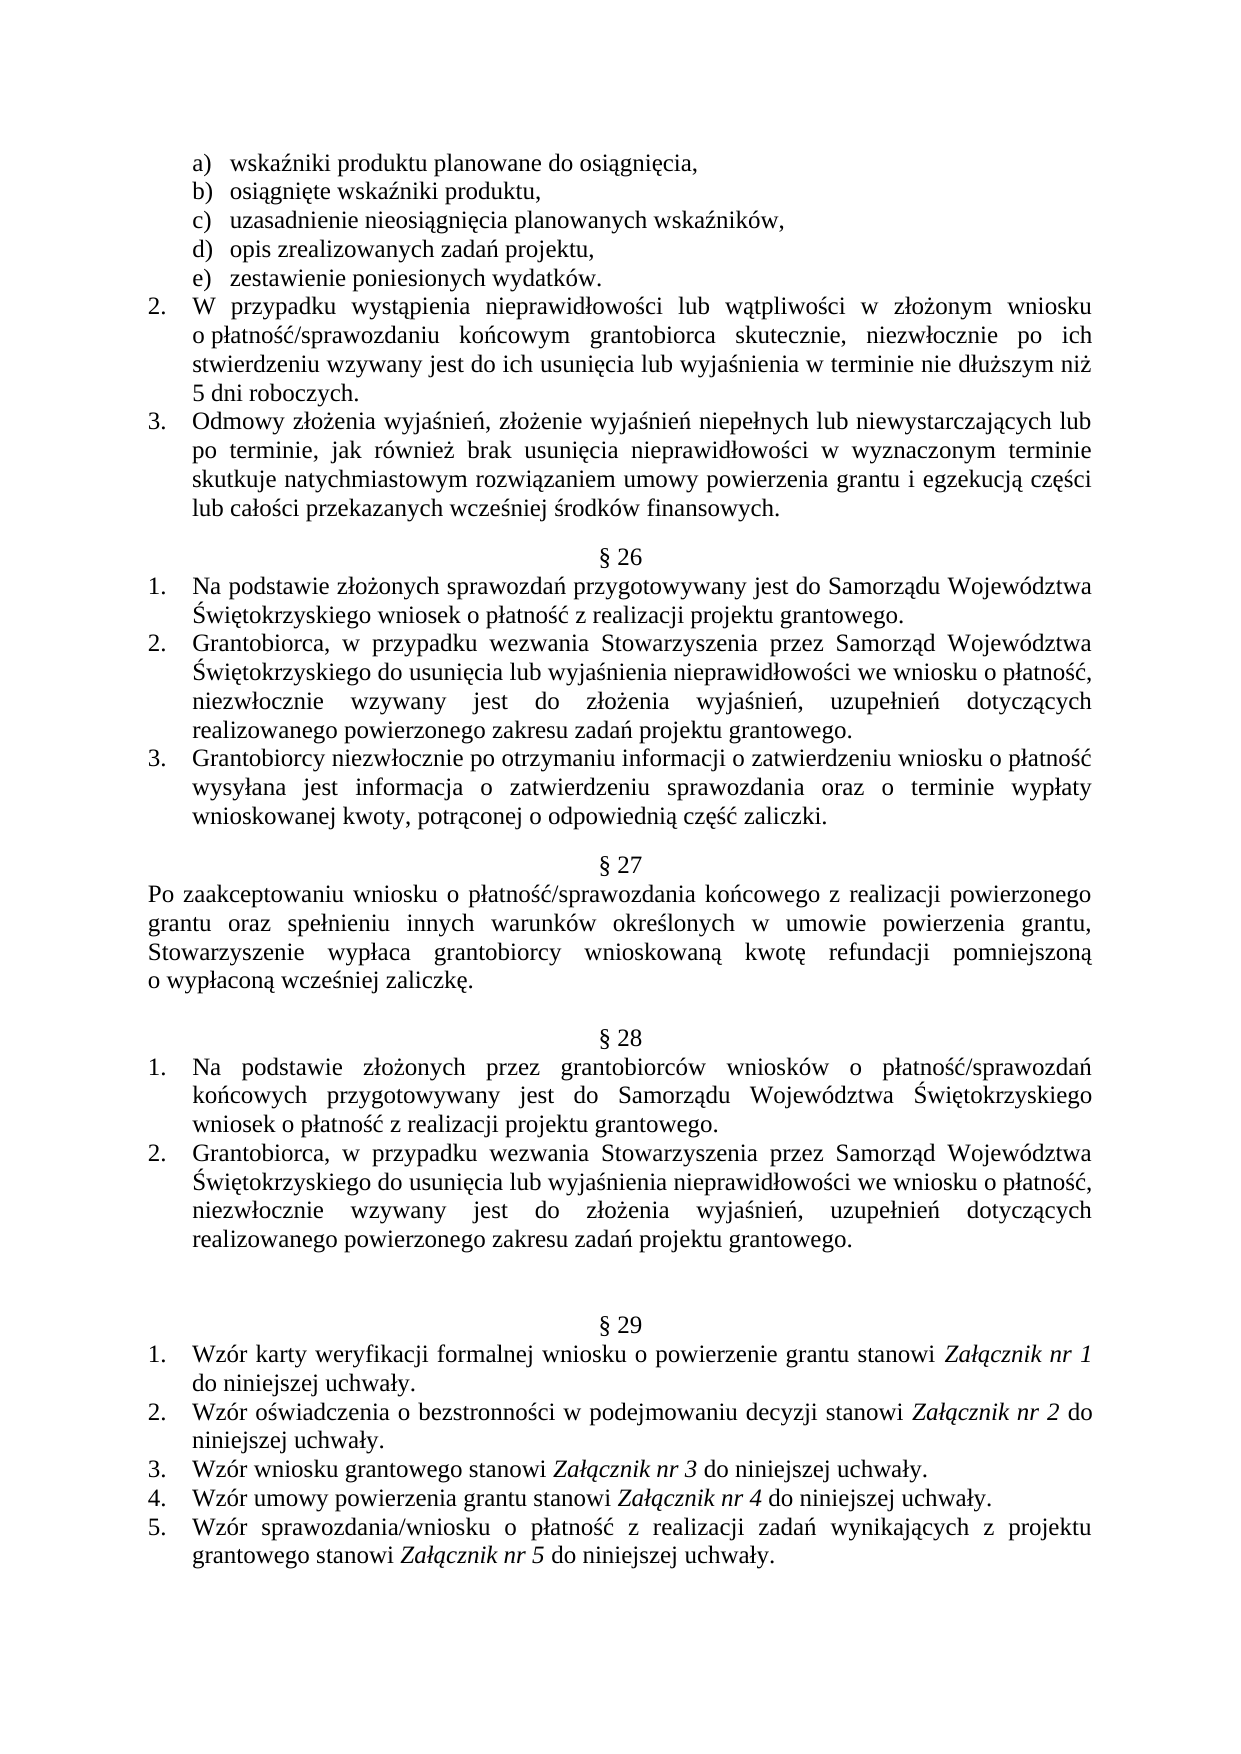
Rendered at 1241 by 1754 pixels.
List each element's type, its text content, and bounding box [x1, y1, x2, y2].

list uzasadnienie nieosiągnięcia planowanych wskaźników, [192, 205, 1093, 234]
list Na podstawie złożonych przez grantobiorców wniosków o płatność/sprawozdań końcowych przygotowywany jest do Samorządu Województwa Świętokrzyskiego wniosek o płatność z realizacji projektu grantowego. [148, 1052, 1093, 1138]
list Po zaakceptowaniu wniosku o płatność/sprawozdania końcowego z realizacji powierzonego grantu oraz spełnieniu innych warunków określonych w umowie powierzenia grantu, Stowarzyszenie wypłaca grantobiorcy wnioskowaną kwotę refundacji pomniejszoną o wypłaconą wcześniej zaliczkę. [148, 879, 1093, 994]
list opis zrealizowanych zadań projektu, [192, 234, 1093, 263]
list wskaźniki produktu planowane do osiągnięcia, [192, 148, 1093, 176]
list Wzór sprawozdania/wniosku o płatność z realizacji zadań wynikających z projektu grantowego stanowi Załącznik nr 5 do niniejszej uchwały. [148, 1512, 1093, 1569]
list Na podstawie złożonych sprawozdań przygotowywany jest do Samorządu Województwa Świętokrzyskiego wniosek o płatność z realizacji projektu grantowego. [148, 571, 1093, 628]
list § 27 [148, 851, 1093, 879]
list Grantobiorca, w przypadku wezwania Stowarzyszenia przez Samorząd Województwa Świętokrzyskiego do usunięcia lub wyjaśnienia nieprawidłowości we wniosku o płatność, niezwłocznie wzywany jest do złożenia wyjaśnień, uzupełnień dotyczących realizowanego powierzonego zakresu zadań projektu grantowego. [148, 1138, 1093, 1253]
list Grantobiorca, w przypadku wezwania Stowarzyszenia przez Samorząd Województwa Świętokrzyskiego do usunięcia lub wyjaśnienia nieprawidłowości we wniosku o płatność, niezwłocznie wzywany jest do złożenia wyjaśnień, uzupełnień dotyczących realizowanego powierzonego zakresu zadań projektu grantowego. [148, 628, 1093, 743]
list Odmowy złożenia wyjaśnień, złożenie wyjaśnień niepełnych lub niewystarczających lub po terminie, jak również brak usunięcia nieprawidłowości w wyznaczonym terminie skutkuje natychmiastowym rozwiązaniem umowy powierzenia grantu i egzekucją części lub całości przekazanych wcześniej środków finansowych. [148, 406, 1093, 521]
list osiągnięte wskaźniki produktu, [192, 176, 1093, 205]
list Wzór oświadczenia o bezstronności w podejmowaniu decyzji stanowi Załącznik nr 2 do niniejszej uchwały. [148, 1397, 1093, 1454]
list Wzór wniosku grantowego stanowi Załącznik nr 3 do niniejszej uchwały. [148, 1454, 1093, 1483]
list W przypadku wystąpienia nieprawidłowości lub wątpliwości w złożonym wniosku o płatność/sprawozdaniu końcowym grantobiorca skutecznie, niezwłocznie po ich stwierdzeniu wzywany jest do ich usunięcia lub wyjaśnienia w terminie nie dłuższym niż 5 dni roboczych. [148, 291, 1093, 406]
list Wzór karty weryfikacji formalnej wniosku o powierzenie grantu stanowi Załącznik nr 1 do niniejszej uchwały. [148, 1339, 1093, 1397]
list § 29 [148, 1311, 1093, 1339]
list Grantobiorcy niezwłocznie po otrzymaniu informacji o zatwierdzeniu wniosku o płatność wysyłana jest informacja o zatwierdzeniu sprawozdania oraz o terminie wypłaty wnioskowanej kwoty, potrąconej o odpowiednią część zaliczki. [148, 743, 1093, 830]
list zestawienie poniesionych wydatków. [192, 263, 1093, 291]
list § 28 [148, 1023, 1093, 1052]
list § 26 [148, 542, 1093, 571]
list Wzór umowy powierzenia grantu stanowi Załącznik nr 4 do niniejszej uchwały. [148, 1483, 1093, 1512]
